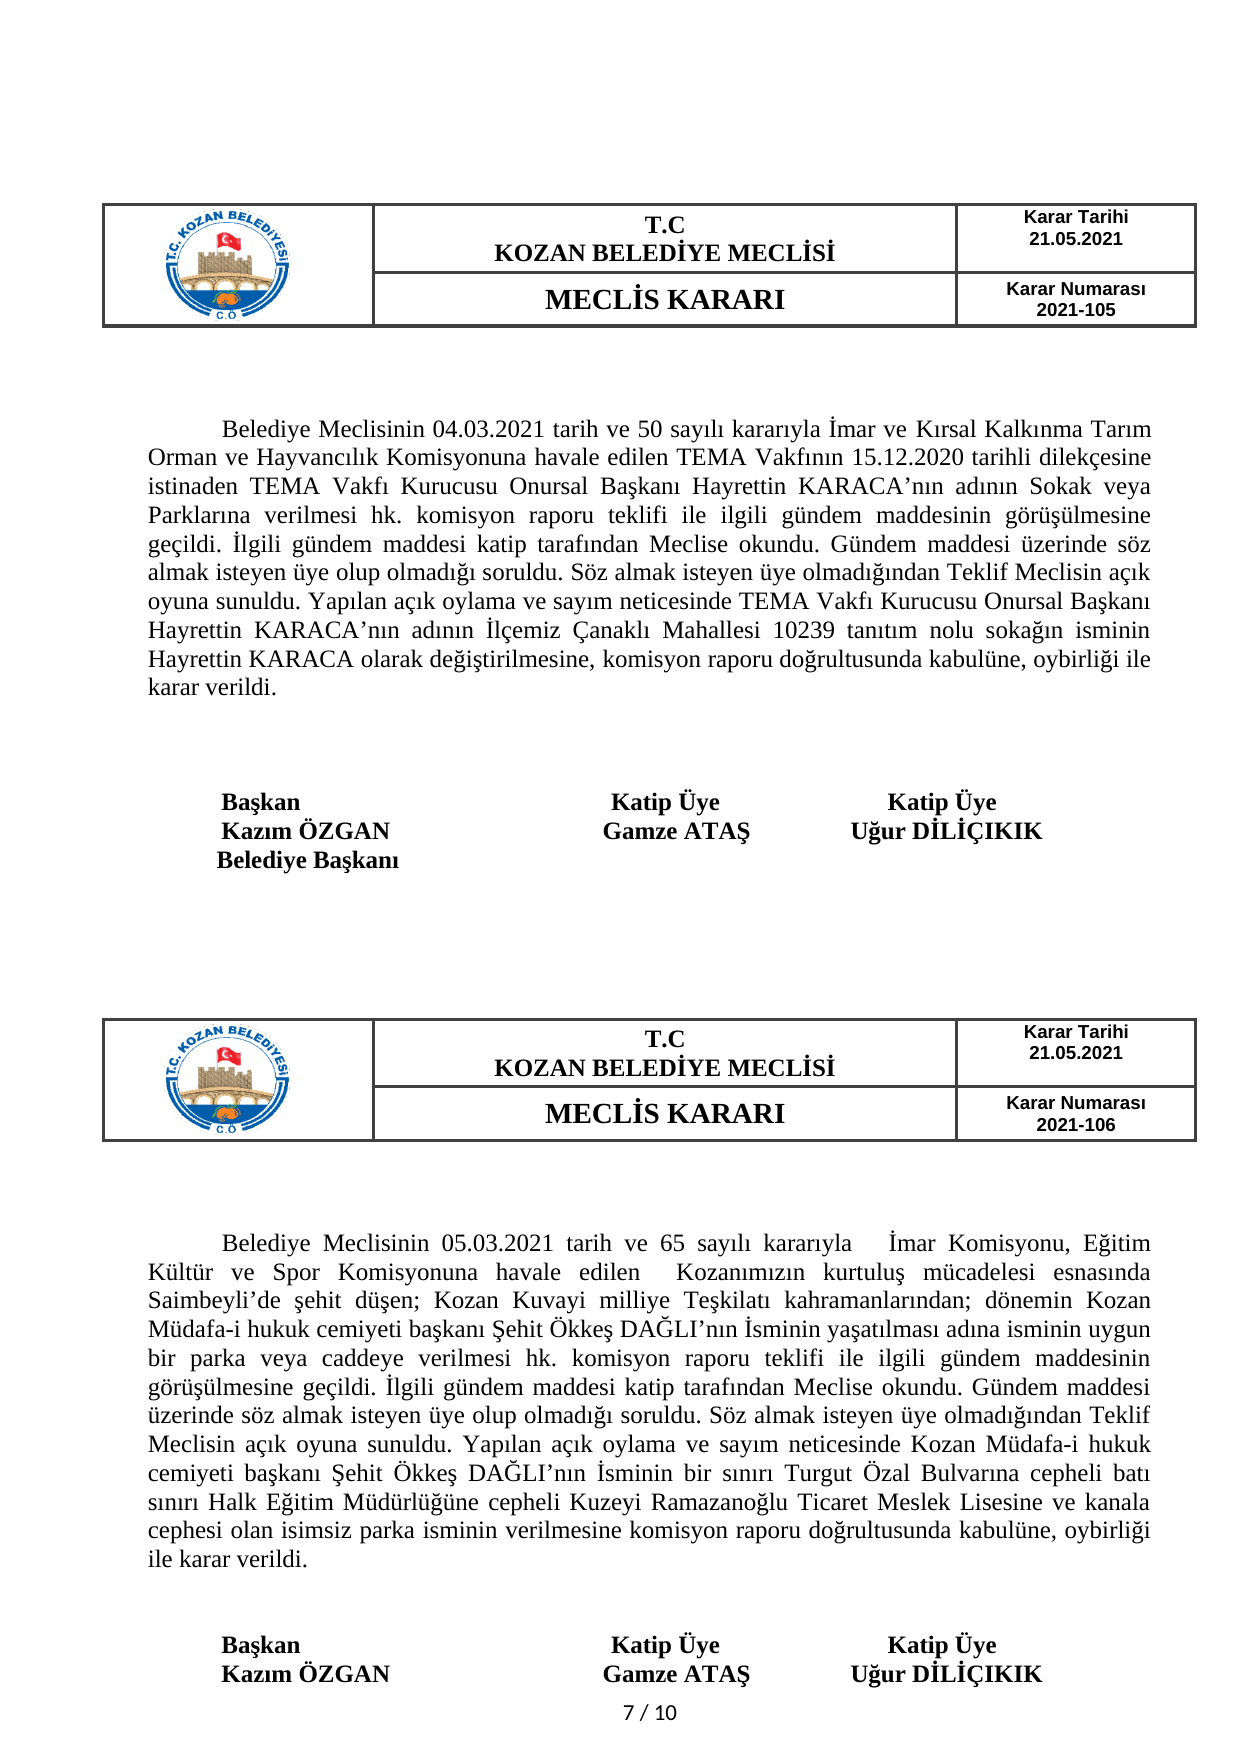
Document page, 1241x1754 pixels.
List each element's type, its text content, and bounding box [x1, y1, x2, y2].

text Belediye Başkanı [148, 845, 1152, 874]
text Kazım ÖZGAN Gamze ATAŞ Uğur DİLİÇIKIK [148, 816, 1152, 845]
text Belediye Meclisinin 05.03.2021 tarih ve 65 sayılı kararıyla İmar Komisyonu, Eğitim Kültür ve Spor Komisyonuna havale edilen Kozanımızın kurtuluş mücadelesi esnasında Saimbeyli’de şehit düşen; Kozan Kuvayi milliye Teşkilatı kahramanlarından; dönemin Kozan Müdafa-i hukuk cemiyeti başkanı Şehit Ökkeş DAĞLI’nın İsminin yaşatılması adına isminin uygun bir parka veya caddeye verilmesi hk. komisyon raporu teklifi ile ilgili gündem maddesinin görüşülmesine geçildi. İlgili gündem maddesi katip tarafından Meclise okundu. Gündem maddesi üzerinde söz almak isteyen üye olup olmadığı soruldu. Söz almak isteyen üye olmadığından Teklif Meclisin açık oyuna sunuldu. Yapılan açık oylama ve sayım neticesinde Kozan Müdafa-i hukuk cemiyeti başkanı Şehit Ökkeş DAĞLI’nın İsminin bir sınırı Turgut Özal Bulvarına cepheli batı sınırı Halk Eğitim Müdürlüğüne cepheli Kuzeyi Ramazanoğlu Ticaret Meslek Lisesine ve kanala cephesi olan isimsiz parka isminin verilmesine komisyon raporu doğrultusunda kabulüne, oybirliği ile karar verildi. [148, 1228, 1152, 1573]
table_header [105, 206, 372, 324]
table_cell MECLİS KARARI [375, 274, 955, 324]
picture [162, 1022, 292, 1139]
table_header T.C KOZAN BELEDİYE MECLİSİ [375, 1021, 955, 1085]
table_header Karar Tarihi 21.05.2021 [958, 206, 1194, 271]
text Kazım ÖZGAN Gamze ATAŞ Uğur DİLİÇIKIK [148, 1659, 1152, 1688]
table_header Karar Tarihi 21.05.2021 [958, 1021, 1194, 1085]
table_cell Karar Numarası 2021-105 [958, 274, 1194, 324]
table_cell MECLİS KARARI [375, 1088, 955, 1138]
text Belediye Meclisinin 04.03.2021 tarih ve 50 sayılı kararıyla İmar ve Kırsal Kalkınma Tarım Orman ve Hayvancılık Komisyonuna havale edilen TEMA Vakfının 15.12.2020 tarihli dilekçesine istinaden TEMA Vakfı Kurucusu Onursal Başkanı Hayrettin KARACA’nın adının Sokak veya Parklarına verilmesi hk. komisyon raporu teklifi ile ilgili gündem maddesinin görüşülmesine geçildi. İlgili gündem maddesi katip tarafından Meclise okundu. Gündem maddesi üzerinde söz almak isteyen üye olup olmadığı soruldu. Söz almak isteyen üye olmadığından Teklif Meclisin açık oyuna sunuldu. Yapılan açık oylama ve sayım neticesinde TEMA Vakfı Kurucusu Onursal Başkanı Hayrettin KARACA’nın adının İlçemiz Çanaklı Mahallesi 10239 tanıtım nolu sokağın isminin Hayrettin KARACA olarak değiştirilmesine, komisyon raporu doğrultusunda kabulüne, oybirliği ile karar verildi. [148, 414, 1152, 701]
table_header [105, 1021, 372, 1138]
text Başkan Katip Üye Katip Üye [148, 1630, 1152, 1659]
table_cell Karar Numarası 2021-106 [958, 1088, 1194, 1138]
picture [162, 207, 292, 325]
text Başkan Katip Üye Katip Üye [148, 787, 1152, 816]
table_header T.C KOZAN BELEDİYE MECLİSİ [375, 206, 955, 271]
